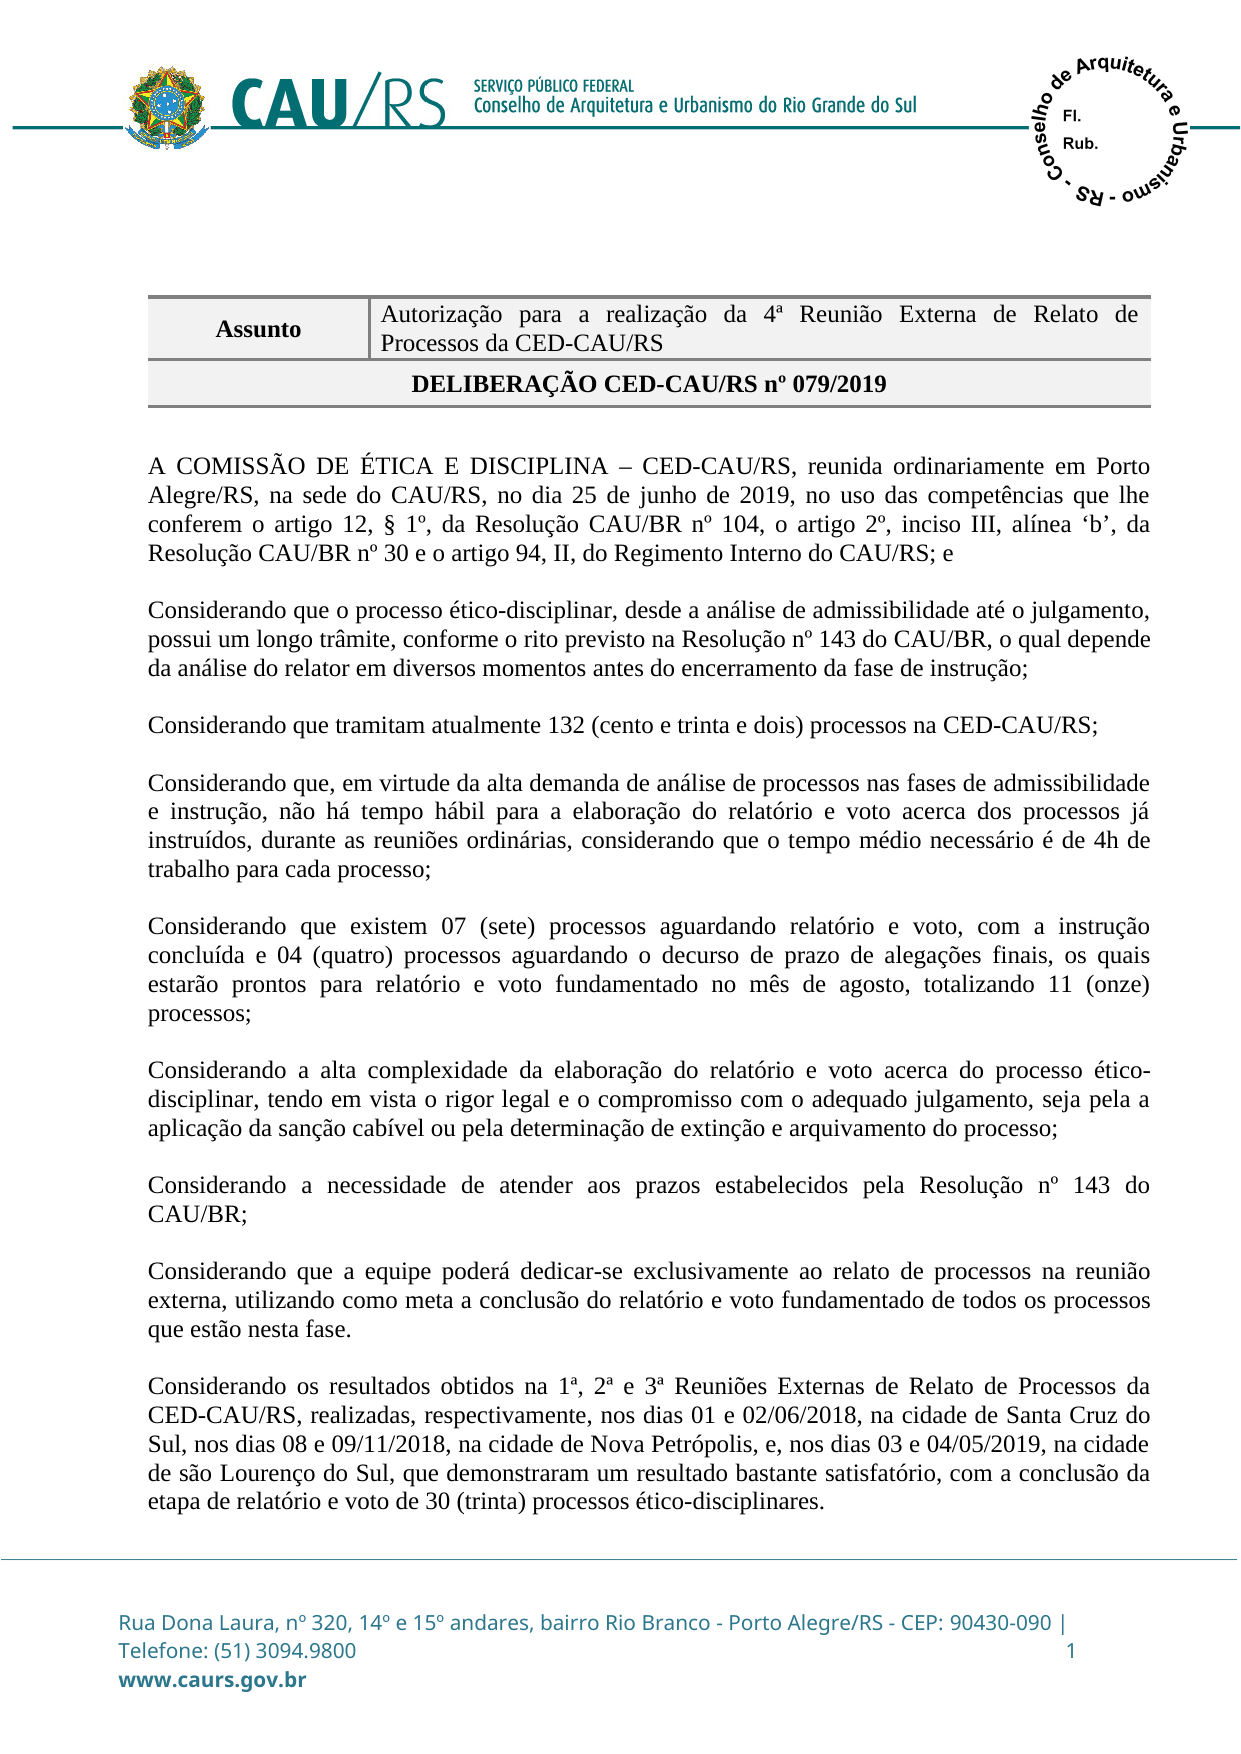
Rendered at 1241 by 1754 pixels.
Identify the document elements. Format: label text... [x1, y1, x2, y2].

text Considerando a necessidade de atender aos prazos estabelecidos pela Resolução nº 143 do CAU/BR; [148, 1170, 1152, 1228]
text Considerando que a equipe poderá dedicar-se exclusivamente ao relato de processos na reunião externa, utilizando como meta a conclusão do relatório e voto fundamentado de todos os processos que estão nesta fase. [148, 1256, 1152, 1343]
text Considerando que tramitam atualmente 132 (cento e trinta e dois) processos na CED-CAU/RS; [148, 710, 1152, 739]
text A COMISSÃO DE ÉTICA E DISCIPLINA – CED-CAU/RS, reunida ordinariamente em Porto Alegre/RS, na sede do CAU/RS, no dia 25 de junho de 2019, no uso das competências que lhe conferem o artigo 12, § 1º, da Resolução CAU/BR nº 104, o artigo 2º, inciso III, alínea ‘b’, da Resolução CAU/BR nº 30 e o artigo 94, II, do Regimento Interno do CAU/RS; e [148, 451, 1152, 566]
text Considerando a alta complexidade da elaboração do relatório e voto acerca do processo ético-disciplinar, tendo em vista o rigor legal e o compromisso com o adequado julgamento, seja pela a aplicação da sanção cabível ou pela determinação de extinção e arquivamento do processo; [148, 1055, 1152, 1141]
table_header Autorização para a realização da 4ª Reunião Externa de Relato de Processos da CED-CAU/RS [371, 299, 1151, 358]
picture [12, 0, 1241, 208]
table_header Assunto [148, 299, 368, 358]
text Considerando que, em virtude da alta demanda de análise de processos nas fases de admissibilidade e instrução, não há tempo hábil para a elaboração do relatório e voto acerca dos processos já instruídos, durante as reuniões ordinárias, considerando que o tempo médio necessário é de 4h de trabalho para cada processo; [148, 768, 1152, 883]
text Considerando os resultados obtidos na 1ª, 2ª e 3ª Reuniões Externas de Relato de Processos da CED-CAU/RS, realizadas, respectivamente, nos dias 01 e 02/06/2018, na cidade de Santa Cruz do Sul, nos dias 08 e 09/11/2018, na cidade de Nova Petrópolis, e, nos dias 03 e 04/05/2019, na cidade de são Lourenço do Sul, que demonstraram um resultado bastante satisfatório, com a conclusão da etapa de relatório e voto de 30 (trinta) processos ético-disciplinares. [148, 1371, 1152, 1515]
text Considerando que existem 07 (sete) processos aguardando relatório e voto, com a instrução concluída e 04 (quatro) processos aguardando o decurso de prazo de alegações finais, os quais estarão prontos para relatório e voto fundamentado no mês de agosto, totalizando 11 (onze) processos; [148, 911, 1152, 1026]
text Considerando que o processo ético-disciplinar, desde a análise de admissibilidade até o julgamento, possui um longo trâmite, conforme o rito previsto na Resolução nº 143 do CAU/BR, o qual depende da análise do relator em diversos momentos antes do encerramento da fase de instrução; [148, 595, 1152, 681]
table_cell DELIBERAÇÃO CED-CAU/RS nº 079/2019 [148, 361, 1151, 405]
